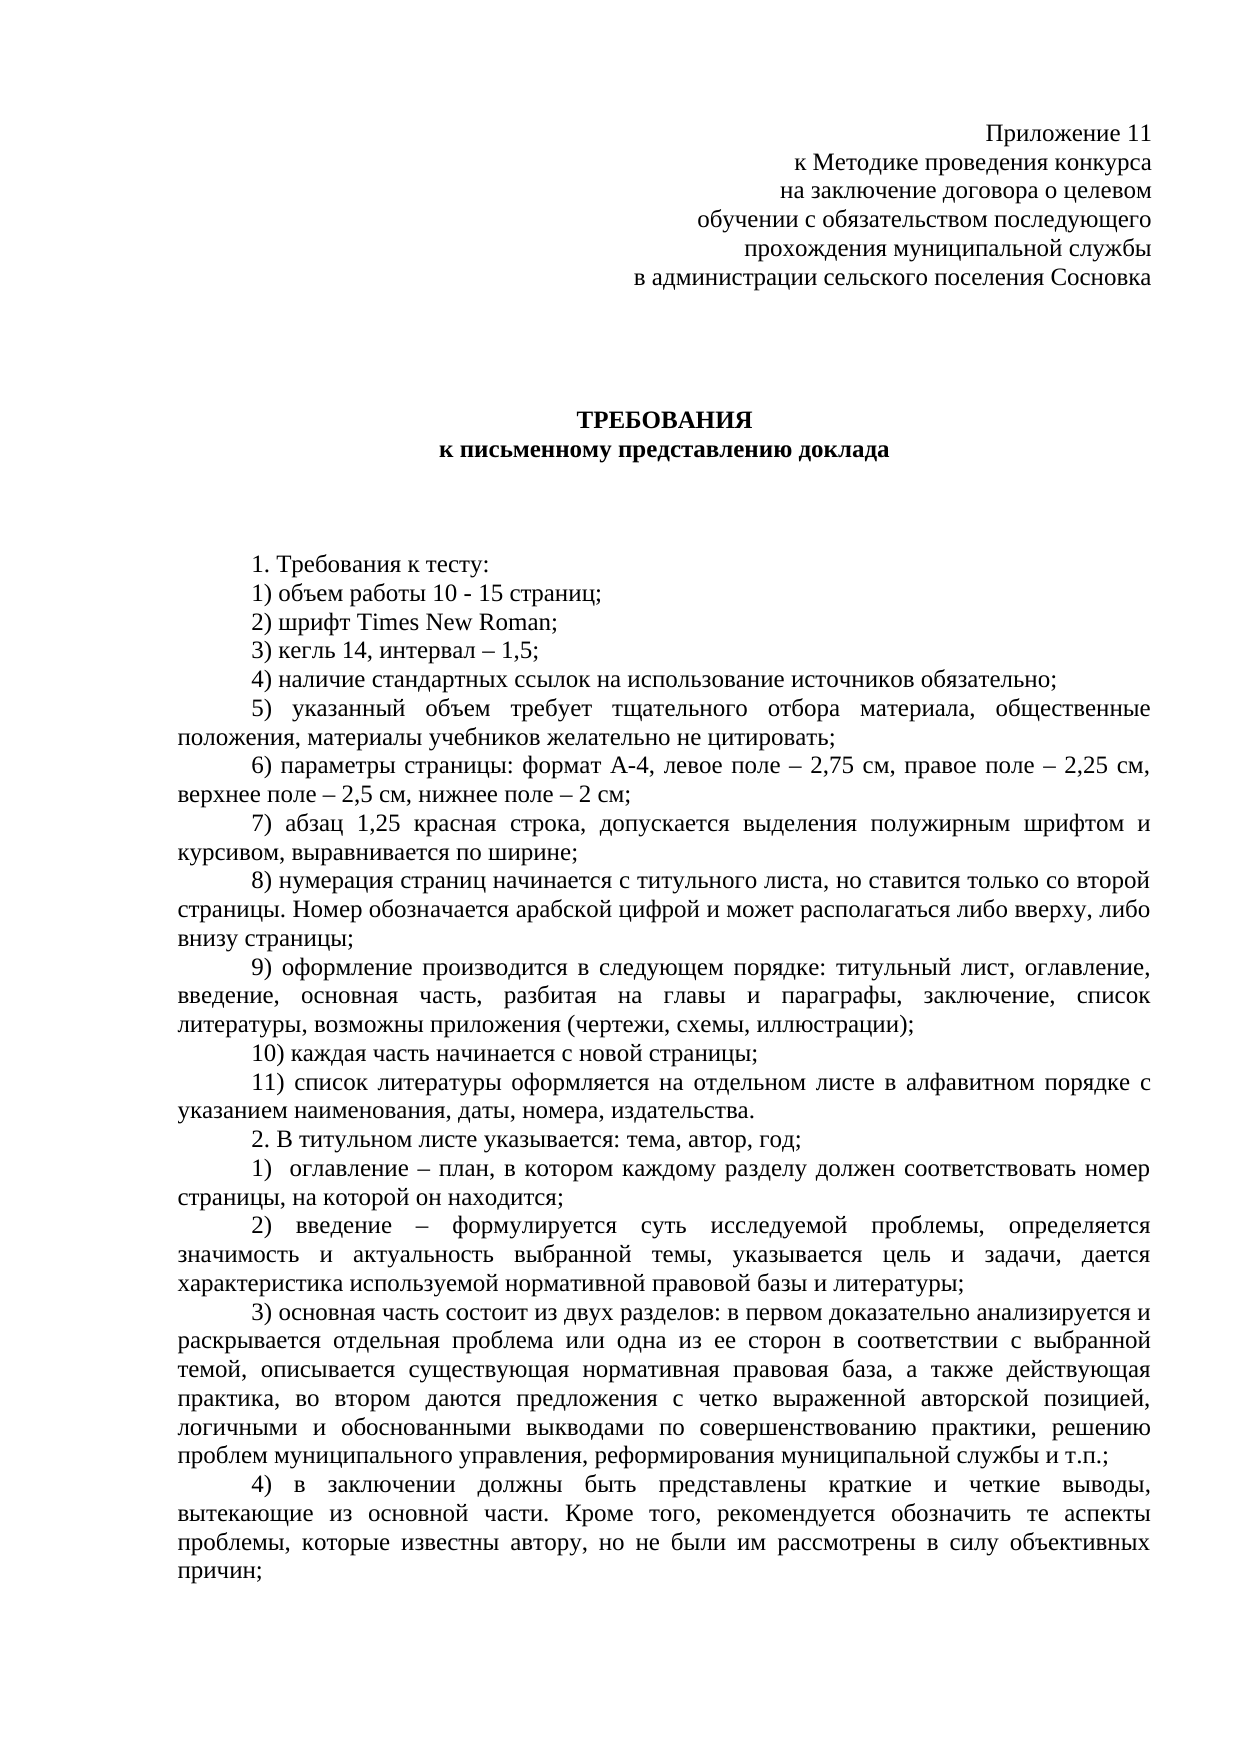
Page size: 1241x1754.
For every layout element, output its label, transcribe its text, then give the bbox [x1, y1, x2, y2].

text 1) оглавление – план, в котором каждому разделу должен соответствовать номер страницы, на которой он находится; [177, 1153, 1152, 1211]
text 7) абзац 1,25 красная строка, допускается выделения полужирным шрифтом и курсивом, выравнивается по ширине; [177, 808, 1152, 866]
text ТРЕБОВАНИЯ [177, 406, 1152, 434]
text на заключение договора о целевом [177, 176, 1152, 204]
text 2) шрифт Times New Roman; [177, 607, 1152, 636]
text 2. В титульном листе указывается: тема, автор, год; [177, 1124, 1152, 1153]
text к письменному представлению доклада [177, 434, 1152, 463]
text обучении с обязательством последующего [177, 204, 1152, 233]
text 6) параметры страницы: формат А-4, левое поле – 2,75 см, правое поле – 2,25 см, верхнее поле – 2,5 см, нижнее поле – 2 см; [177, 751, 1152, 808]
text 10) каждая часть начинается с новой страницы; [177, 1038, 1152, 1067]
text 8) нумерация страниц начинается с титульного листа, но ставится только со второй страницы. Номер обозначается арабской цифрой и может располагаться либо вверху, либо внизу страницы; [177, 866, 1152, 952]
text 11) список литературы оформляется на отдельном листе в алфавитном порядке с указанием наименования, даты, номера, издательства. [177, 1067, 1152, 1124]
text 4) в заключении должны быть представлены краткие и четкие выводы, вытекающие из основной части. Кроме того, рекомендуется обозначить те аспекты проблемы, которые известны автору, но не были им рассмотрены в силу объективных причин; [177, 1469, 1152, 1584]
text 3) кегль 14, интервал – 1,5; [177, 636, 1152, 664]
text 1. Требования к тесту: [177, 549, 1152, 578]
text 3) основная часть состоит из двух разделов: в первом доказательно анализируется и раскрывается отдельная проблема или одна из ее сторон в соответствии с выбранной темой, описывается существующая нормативная правовая база, а также действующая практика, во втором даются предложения с четко выраженной авторской позицией, логичными и обоснованными выкводами по совершенствованию практики, решению проблем муниципального управления, реформирования муниципальной службы и т.п.; [177, 1297, 1152, 1469]
text 2) введение – формулируется суть исследуемой проблемы, определяется значимость и актуальность выбранной темы, указывается цель и задачи, дается характеристика используемой нормативной правовой базы и литературы; [177, 1211, 1152, 1297]
text 1) объем работы 10 - 15 страниц; [251, 578, 1152, 607]
text 9) оформление производится в следующем порядке: титульный лист, оглавление, введение, основная часть, разбитая на главы и параграфы, заключение, список литературы, возможны приложения (чертежи, схемы, иллюстрации); [177, 952, 1152, 1038]
text к Методике проведения конкурса [177, 147, 1152, 176]
text в администрации сельского поселения Сосновка [177, 262, 1152, 291]
text Приложение 11 [177, 118, 1152, 147]
text прохождения муниципальной службы [177, 233, 1152, 262]
text 5) указанный объем требует тщательного отбора материала, общественные положения, материалы учебников желательно не цитировать; [177, 693, 1152, 751]
text 4) наличие стандартных ссылок на использование источников обязательно; [177, 664, 1152, 693]
